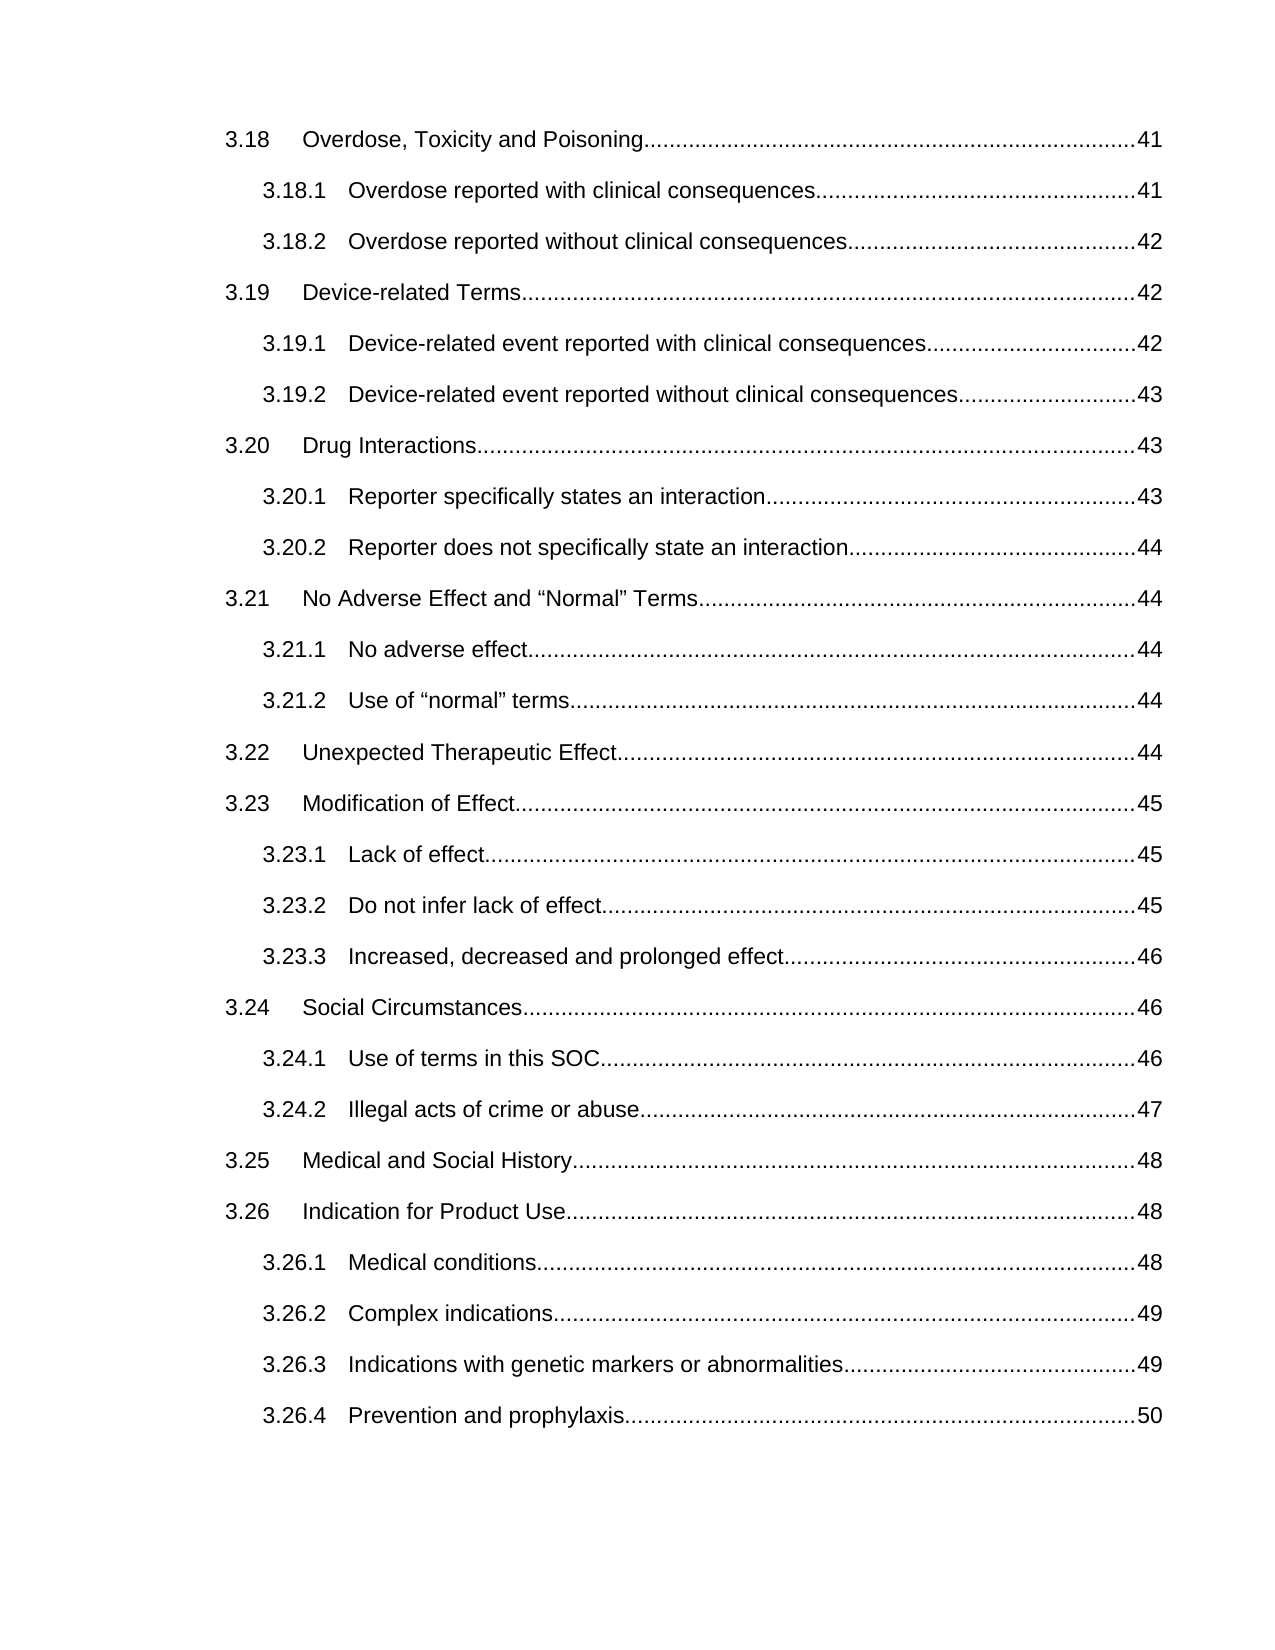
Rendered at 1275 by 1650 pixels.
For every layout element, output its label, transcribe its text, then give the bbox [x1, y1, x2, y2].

text 3.26 Indication for Product Use 48 [225, 1198, 1106, 1224]
text 3.26.1 Medical conditions 48 [262, 1249, 1106, 1275]
text 3.23.2 Do not infer lack of effect 45 [262, 892, 1106, 918]
text 3.18 Overdose, Toxicity and Poisoning 41 [225, 126, 1106, 152]
text 3.24.1 Use of terms in this SOC 46 [262, 1045, 1106, 1071]
text 3.20 Drug Interactions 43 [225, 432, 1106, 459]
text 3.23.1 Lack of effect 45 [262, 841, 1106, 867]
text 3.24 Social Circumstances 46 [225, 994, 1106, 1020]
text 3.21.2 Use of “normal” terms 44 [262, 687, 1106, 714]
text 3.18.2 Overdose reported without clinical consequences 42 [262, 228, 1106, 254]
text 3.18.1 Overdose reported with clinical consequences 41 [262, 177, 1106, 203]
text 3.21.1 No adverse effect 44 [262, 636, 1106, 663]
text 3.20.2 Reporter does not specifically state an interaction 44 [262, 534, 1106, 561]
text 3.19.1 Device-related event reported with clinical consequences 42 [262, 330, 1106, 357]
text 3.19.2 Device-related event reported without clinical consequences 43 [262, 381, 1106, 408]
text 3.26.4 Prevention and prophylaxis 50 [262, 1402, 1106, 1428]
text 3.26.3 Indications with genetic markers or abnormalities 49 [262, 1351, 1106, 1377]
text 3.23.3 Increased, decreased and prolonged effect 46 [262, 943, 1106, 969]
text 3.21 No Adverse Effect and “Normal” Terms 44 [225, 585, 1106, 612]
text 3.22 Unexpected Therapeutic Effect 44 [225, 738, 1106, 765]
text 3.24.2 Illegal acts of crime or abuse 47 [262, 1096, 1106, 1122]
text 3.20.1 Reporter specifically states an interaction 43 [262, 483, 1106, 510]
text 3.25 Medical and Social History 48 [225, 1147, 1106, 1173]
text 3.26.2 Complex indications 49 [262, 1300, 1106, 1326]
text 3.19 Device-related Terms 42 [225, 279, 1106, 306]
text 3.23 Modification of Effect 45 [225, 789, 1106, 816]
